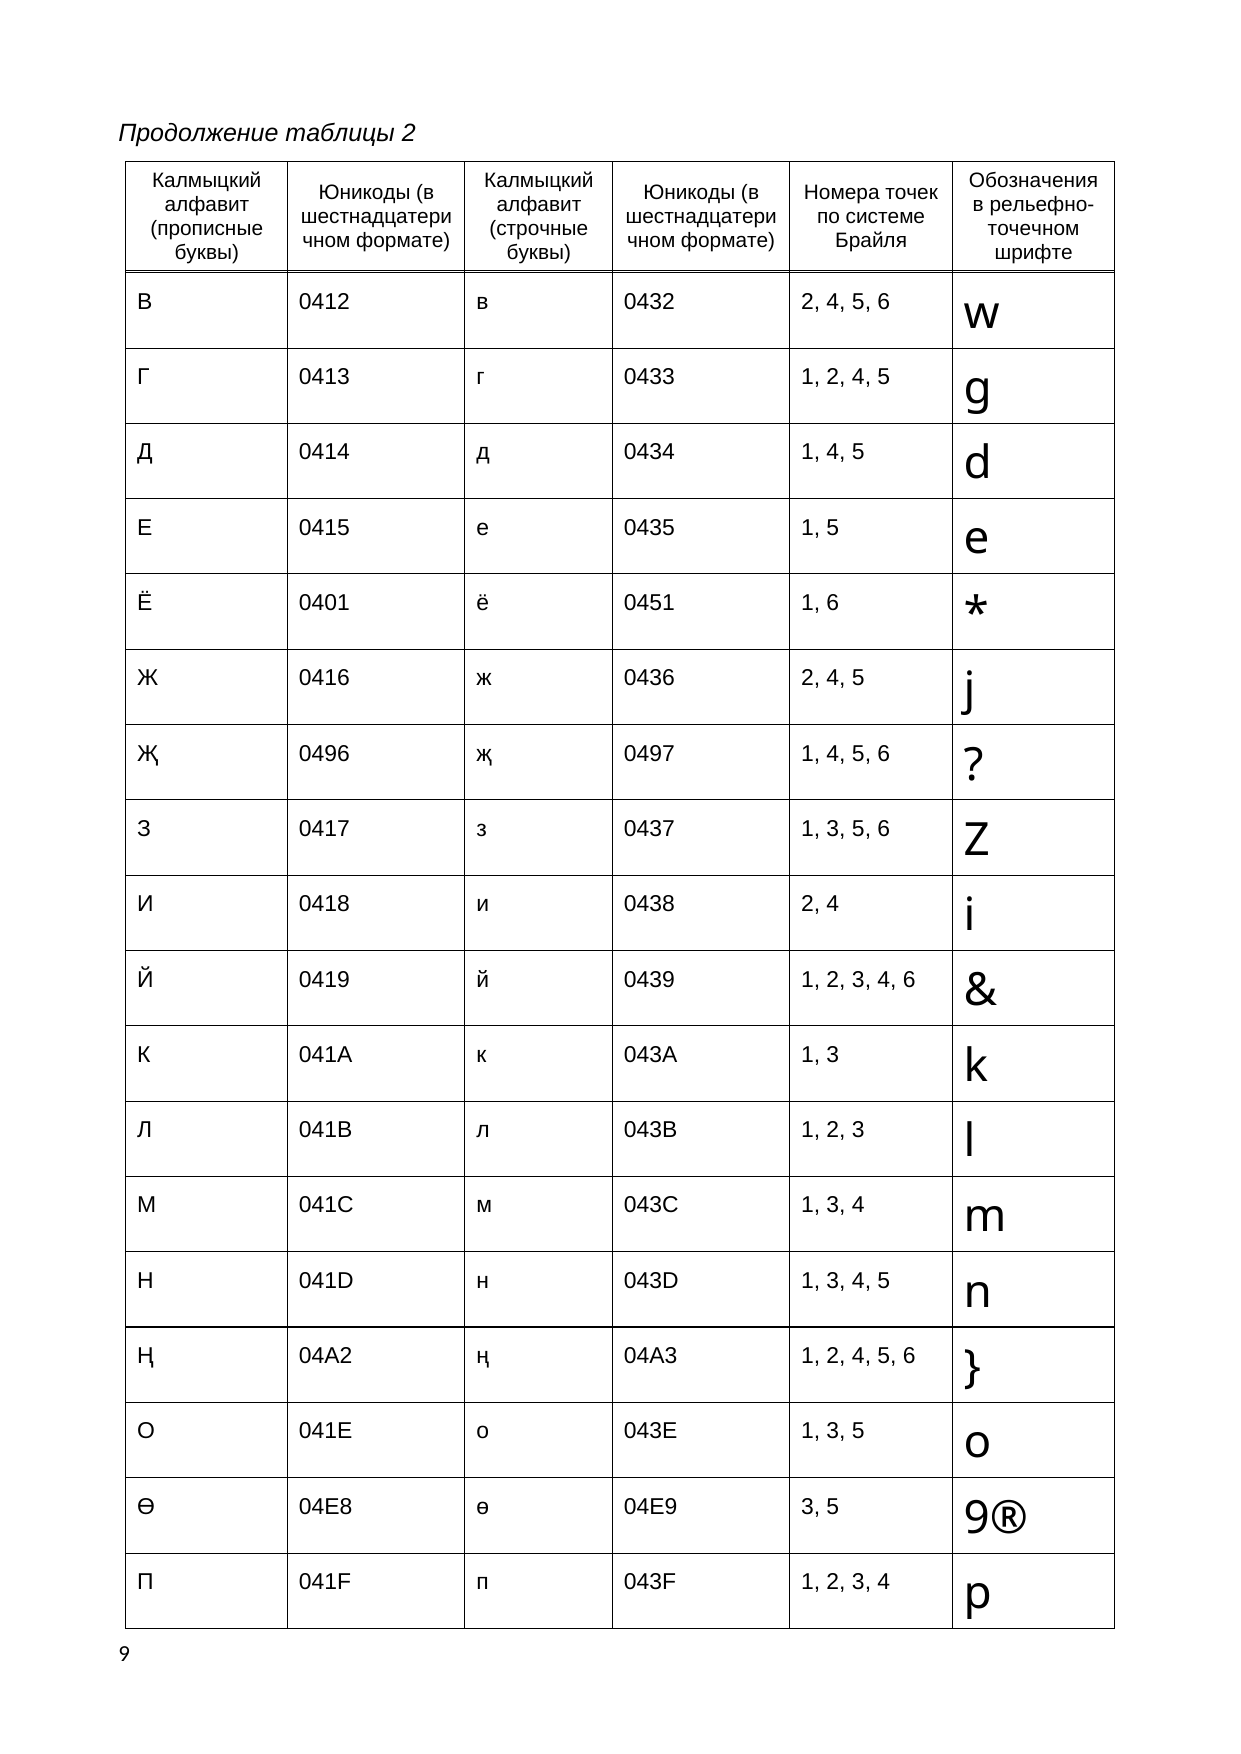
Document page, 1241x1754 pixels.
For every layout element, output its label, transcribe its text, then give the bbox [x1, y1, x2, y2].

table_cell 2, 4, 5 [790, 650, 952, 724]
table_cell о [465, 1403, 612, 1477]
table_cell 2, 4, 5, 6 [790, 273, 952, 347]
table_cell 1, 3, 4, 5 [790, 1252, 952, 1326]
table_cell К [126, 1026, 287, 1101]
table_cell 0414 [288, 424, 464, 498]
table_cell и [465, 876, 612, 950]
table_cell к [465, 1026, 612, 1101]
table_cell * [953, 574, 1114, 649]
table_cell Г [126, 349, 287, 423]
table_cell 0418 [288, 876, 464, 950]
table_cell p [953, 1554, 1114, 1628]
table_cell } [953, 1328, 1114, 1402]
table_cell 043F [613, 1554, 789, 1628]
table_cell w [953, 273, 1114, 347]
table_cell 041F [288, 1554, 464, 1628]
table_cell з [465, 800, 612, 874]
table_cell 04E9 [613, 1478, 789, 1552]
table_cell 0416 [288, 650, 464, 724]
table_cell 1, 2, 4, 5, 6 [790, 1328, 952, 1402]
table_cell j [953, 650, 1114, 724]
table_cell Н [126, 1252, 287, 1326]
table_cell l [953, 1102, 1114, 1176]
table_cell 0412 [288, 273, 464, 347]
table_cell 1, 2, 3, 4, 6 [790, 951, 952, 1025]
table_cell e [953, 499, 1114, 573]
table_cell 1, 2, 3 [790, 1102, 952, 1176]
table_cell 043D [613, 1252, 789, 1326]
table_cell З [126, 800, 287, 874]
table_cell 1, 3, 4 [790, 1177, 952, 1251]
table_cell 0496 [288, 725, 464, 799]
table_cell m [953, 1177, 1114, 1251]
table_cell Й [126, 951, 287, 1025]
table_cell ң [465, 1328, 612, 1402]
table_cell 0438 [613, 876, 789, 950]
table_cell 041C [288, 1177, 464, 1251]
table_cell 04A2 [288, 1328, 464, 1402]
table_cell 041E [288, 1403, 464, 1477]
table_cell 0437 [613, 800, 789, 874]
table_cell Л [126, 1102, 287, 1176]
table_cell п [465, 1554, 612, 1628]
table_cell 043A [613, 1026, 789, 1101]
table_cell 1, 2, 4, 5 [790, 349, 952, 423]
table_header Юникоды (в шестнадцатеричном формате) [613, 162, 789, 270]
text Продолжение таблицы 2 [118, 118, 1122, 147]
table_cell г [465, 349, 612, 423]
table_cell 9® [953, 1478, 1114, 1552]
table_header Юникоды (в шестнадцатеричном формате) [288, 162, 464, 270]
table_cell 0413 [288, 349, 464, 423]
table_cell Д [126, 424, 287, 498]
table_cell 2, 4 [790, 876, 952, 950]
table_cell 0433 [613, 349, 789, 423]
table_cell Z [953, 800, 1114, 874]
table_cell 0401 [288, 574, 464, 649]
table_header Номера точек по системе Брайля [790, 162, 952, 270]
table_cell 0417 [288, 800, 464, 874]
table_cell 1, 6 [790, 574, 952, 649]
table_cell 0432 [613, 273, 789, 347]
table_cell М [126, 1177, 287, 1251]
table_cell 0497 [613, 725, 789, 799]
table_cell 1, 2, 3, 4 [790, 1554, 952, 1628]
table_cell 043E [613, 1403, 789, 1477]
table_cell Ң [126, 1328, 287, 1402]
table_cell 1, 4, 5 [790, 424, 952, 498]
table_cell 1, 3, 5 [790, 1403, 952, 1477]
table_cell 1, 3 [790, 1026, 952, 1101]
table_cell ө [465, 1478, 612, 1552]
table_cell 0439 [613, 951, 789, 1025]
table_cell Е [126, 499, 287, 573]
table_cell 1, 4, 5, 6 [790, 725, 952, 799]
table_cell 041A [288, 1026, 464, 1101]
table_cell 1, 3, 5, 6 [790, 800, 952, 874]
table_header Обозначения в рельефно-точечном шрифте [953, 162, 1114, 270]
table_cell ? [953, 725, 1114, 799]
table_cell 0436 [613, 650, 789, 724]
table_cell g [953, 349, 1114, 423]
table_cell d [953, 424, 1114, 498]
table_cell 043B [613, 1102, 789, 1176]
table_cell 0419 [288, 951, 464, 1025]
table_cell 043C [613, 1177, 789, 1251]
table_cell Ж [126, 650, 287, 724]
table_cell П [126, 1554, 287, 1628]
table_cell й [465, 951, 612, 1025]
table_cell 04A3 [613, 1328, 789, 1402]
table_cell 041B [288, 1102, 464, 1176]
table_cell ж [465, 650, 612, 724]
table_cell м [465, 1177, 612, 1251]
table_cell н [465, 1252, 612, 1326]
table_cell И [126, 876, 287, 950]
table_cell 0451 [613, 574, 789, 649]
table_cell в [465, 273, 612, 347]
table_header Калмыцкий алфавит (строчные буквы) [465, 162, 612, 270]
table_cell е [465, 499, 612, 573]
table_cell i [953, 876, 1114, 950]
table_cell Ё [126, 574, 287, 649]
table_cell & [953, 951, 1114, 1025]
table_cell 3, 5 [790, 1478, 952, 1552]
table_cell 0415 [288, 499, 464, 573]
table_cell Ө [126, 1478, 287, 1552]
table_cell k [953, 1026, 1114, 1101]
table_cell 041D [288, 1252, 464, 1326]
table_cell җ [465, 725, 612, 799]
table_cell д [465, 424, 612, 498]
table_cell 0435 [613, 499, 789, 573]
table_cell Җ [126, 725, 287, 799]
table_cell 04E8 [288, 1478, 464, 1552]
table_cell 1, 5 [790, 499, 952, 573]
table_header Калмыцкий алфавит (прописные буквы) [126, 162, 287, 270]
table_cell В [126, 273, 287, 347]
table_cell ё [465, 574, 612, 649]
table_cell л [465, 1102, 612, 1176]
table_cell О [126, 1403, 287, 1477]
table_cell n [953, 1252, 1114, 1326]
table_cell 0434 [613, 424, 789, 498]
table_cell o [953, 1403, 1114, 1477]
